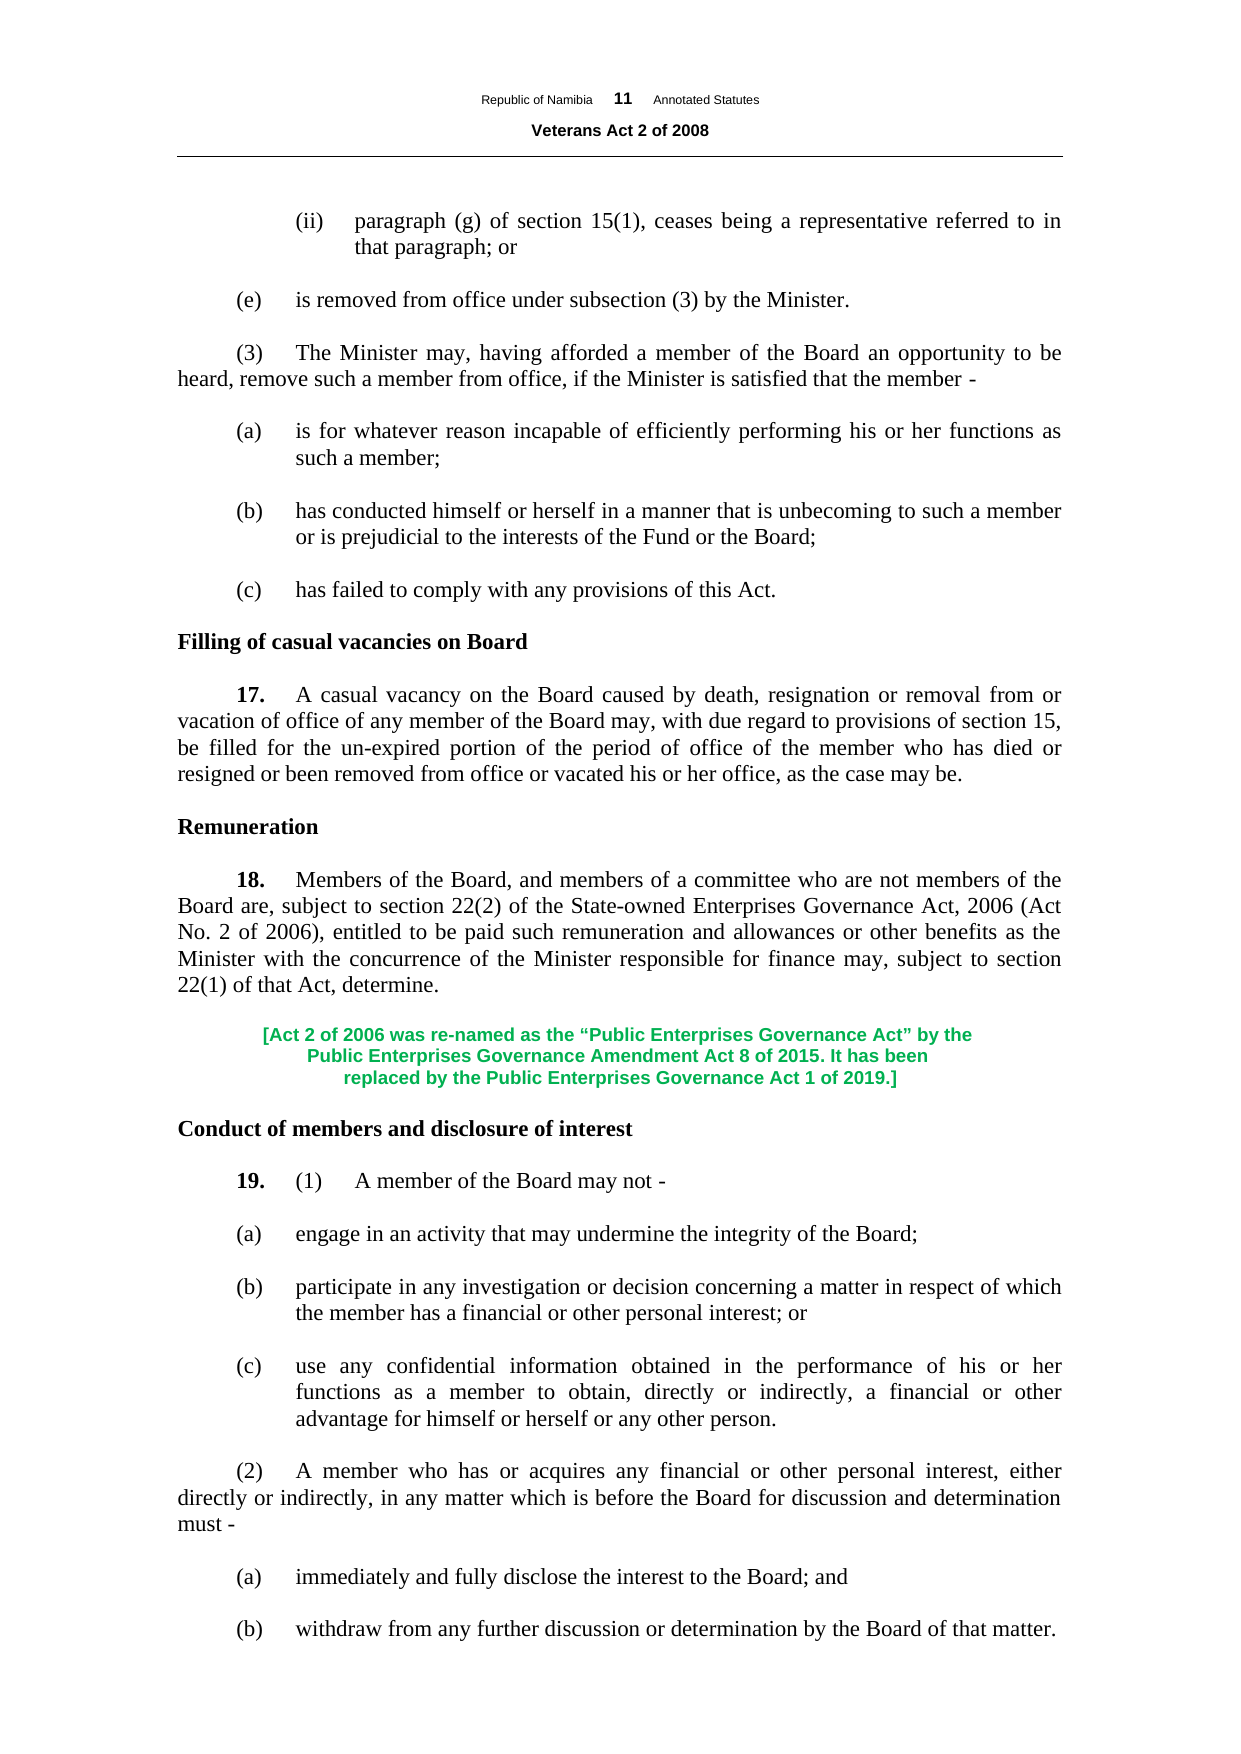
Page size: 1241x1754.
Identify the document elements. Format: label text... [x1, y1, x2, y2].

text (3) The Minister may, having afforded a member of the Board an opportunity to be heard, remove such a member from office, if the Minister is satisfied that the member - [177, 338, 1063, 391]
text (b) participate in any investigation or decision concerning a matter in respect of which the member has a financial or other personal interest; or [236, 1273, 1063, 1326]
text (a) is for whatever reason incapable of efficiently performing his or her functions as such a member; [236, 418, 1063, 470]
text 19. (1) A member of the Board may not - [177, 1167, 1063, 1194]
text (c) has failed to comply with any provisions of this Act. [236, 576, 1063, 602]
text (b) has conducted himself or herself in a manner that is unbecoming to such a member or is prejudicial to the interests of the Fund or the Board; [236, 497, 1063, 549]
text Remuneration [177, 813, 1063, 839]
text [Act 2 of 2006 was re-named as the “Public Enterprises Governance Act” by the Public Enterprises Governance Amendment Act 8 of 2015. It has been replaced by the Public Enterprises Governance Act 1 of 2019.] [177, 1024, 1063, 1088]
text Conduct of members and disclosure of interest [177, 1115, 1063, 1141]
text Filling of casual vacancies on Board [177, 628, 1063, 655]
text (b) withdraw from any further discussion or determination by the Board of that matter. [236, 1616, 1063, 1642]
text (e) is removed from office under subsection (3) by the Minister. [236, 286, 1063, 312]
text (2) A member who has or acquires any financial or other personal interest, either directly or indirectly, in any matter which is before the Board for discussion and determination must - [177, 1457, 1063, 1536]
text (ii) paragraph (g) of section 15(1), ceases being a representative referred to in that paragraph; or [295, 207, 1063, 259]
text 17. A casual vacancy on the Board caused by death, resignation or removal from or vacation of office of any member of the Board may, with due regard to provisions of section 15, be filled for the un-expired portion of the period of office of the member who has died or resigned or been removed from office or vacated his or her office, as the case may be. [177, 681, 1063, 787]
text (c) use any confidential information obtained in the performance of his or her functions as a member to obtain, directly or indirectly, a financial or other advantage for himself or herself or any other person. [236, 1352, 1063, 1431]
text 18. Members of the Board, and members of a committee who are not members of the Board are, subject to section 22(2) of the State-owned Enterprises Governance Act, 2006 (Act No. 2 of 2006), entitled to be paid such remuneration and allowances or other benefits as the Minister with the concurrence of the Minister responsible for finance may, subject to section 22(1) of that Act, determine. [177, 866, 1063, 997]
text (a) immediately and fully disclose the interest to the Board; and [236, 1563, 1063, 1589]
text (a) engage in an activity that may undermine the integrity of the Board; [236, 1220, 1063, 1247]
